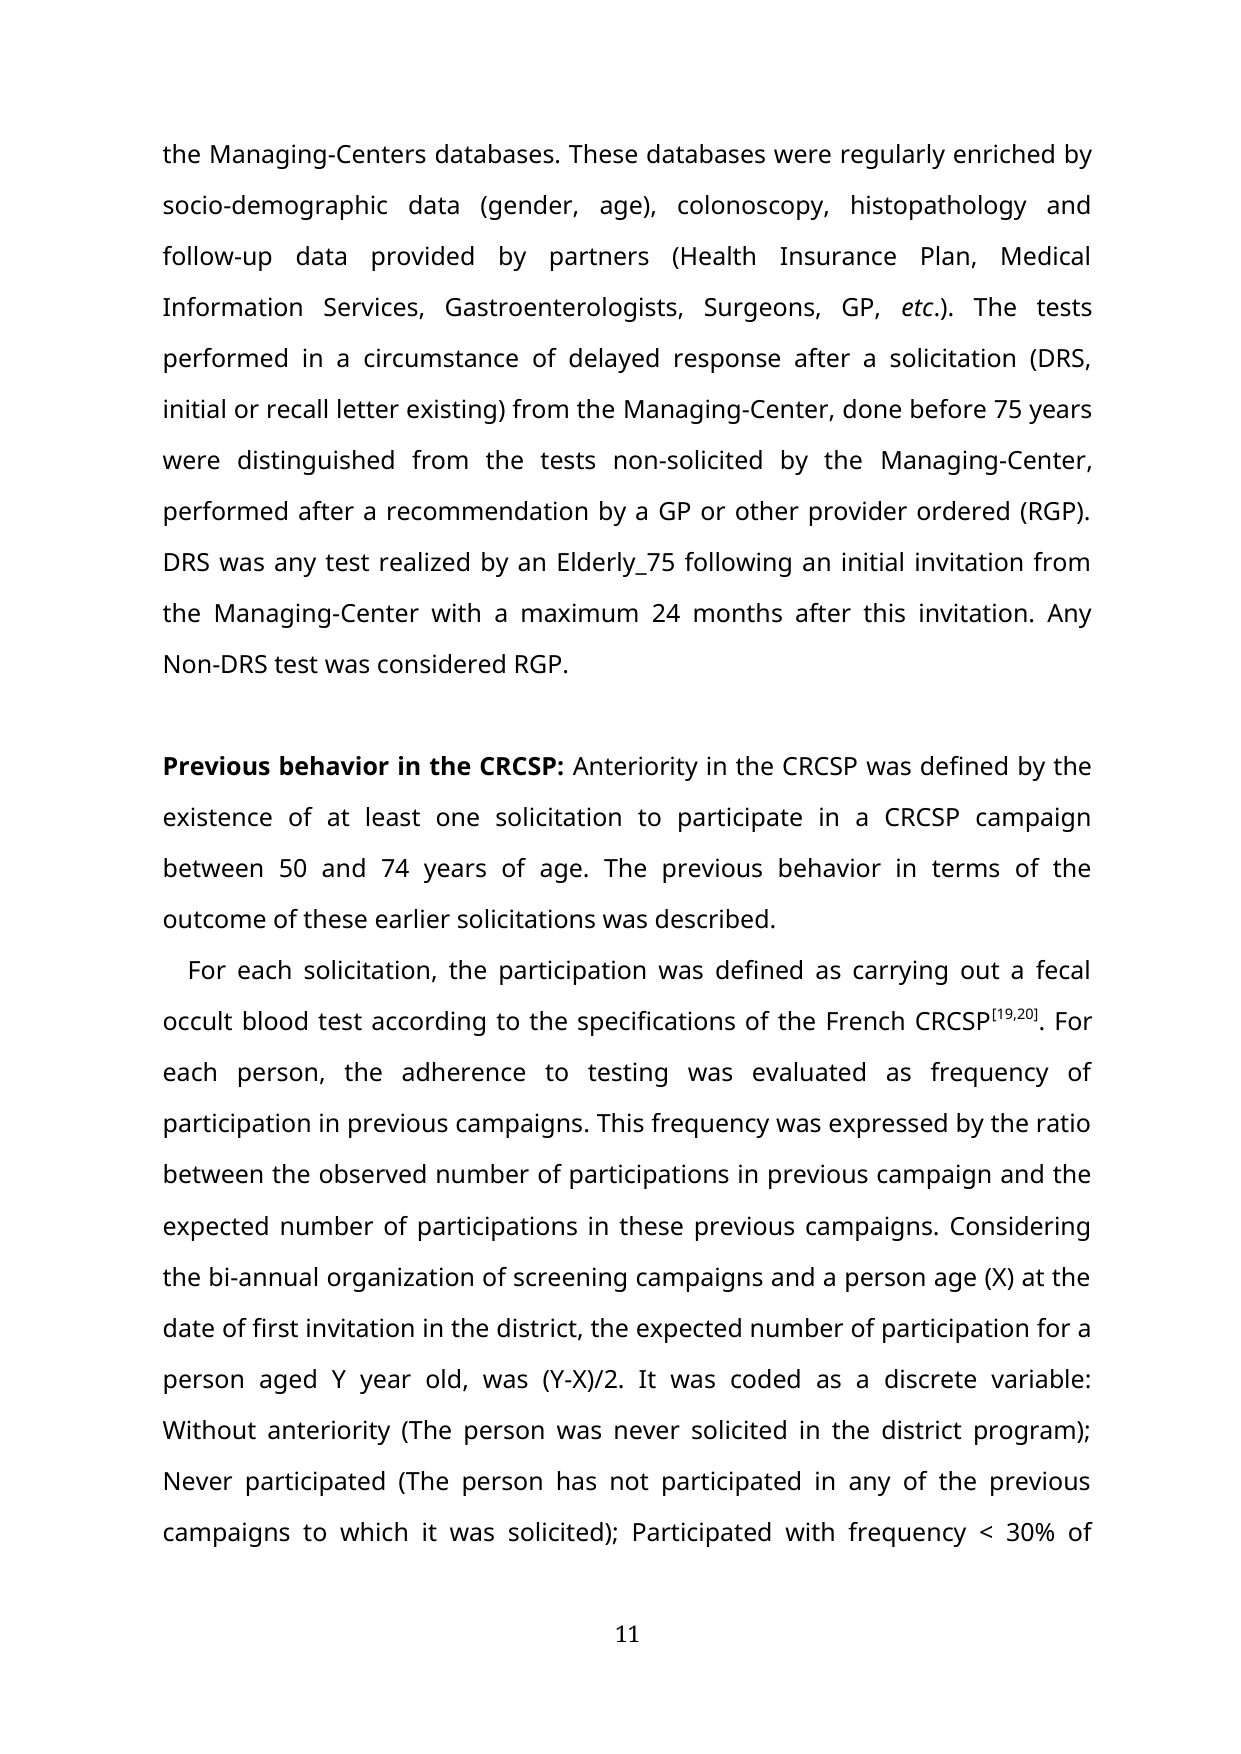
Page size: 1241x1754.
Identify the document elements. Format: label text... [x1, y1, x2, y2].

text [162, 953, 1092, 1548]
text Previous behavior in the CRCSP: Anteriority in the CRCSP was defined by the existence of at least one solicitation to participate in a CRCSP campaign between 50 and 74 years of age. The previous behavior in terms of the outcome of these earlier solicitations was described. [162, 749, 1092, 936]
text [162, 136, 1092, 681]
